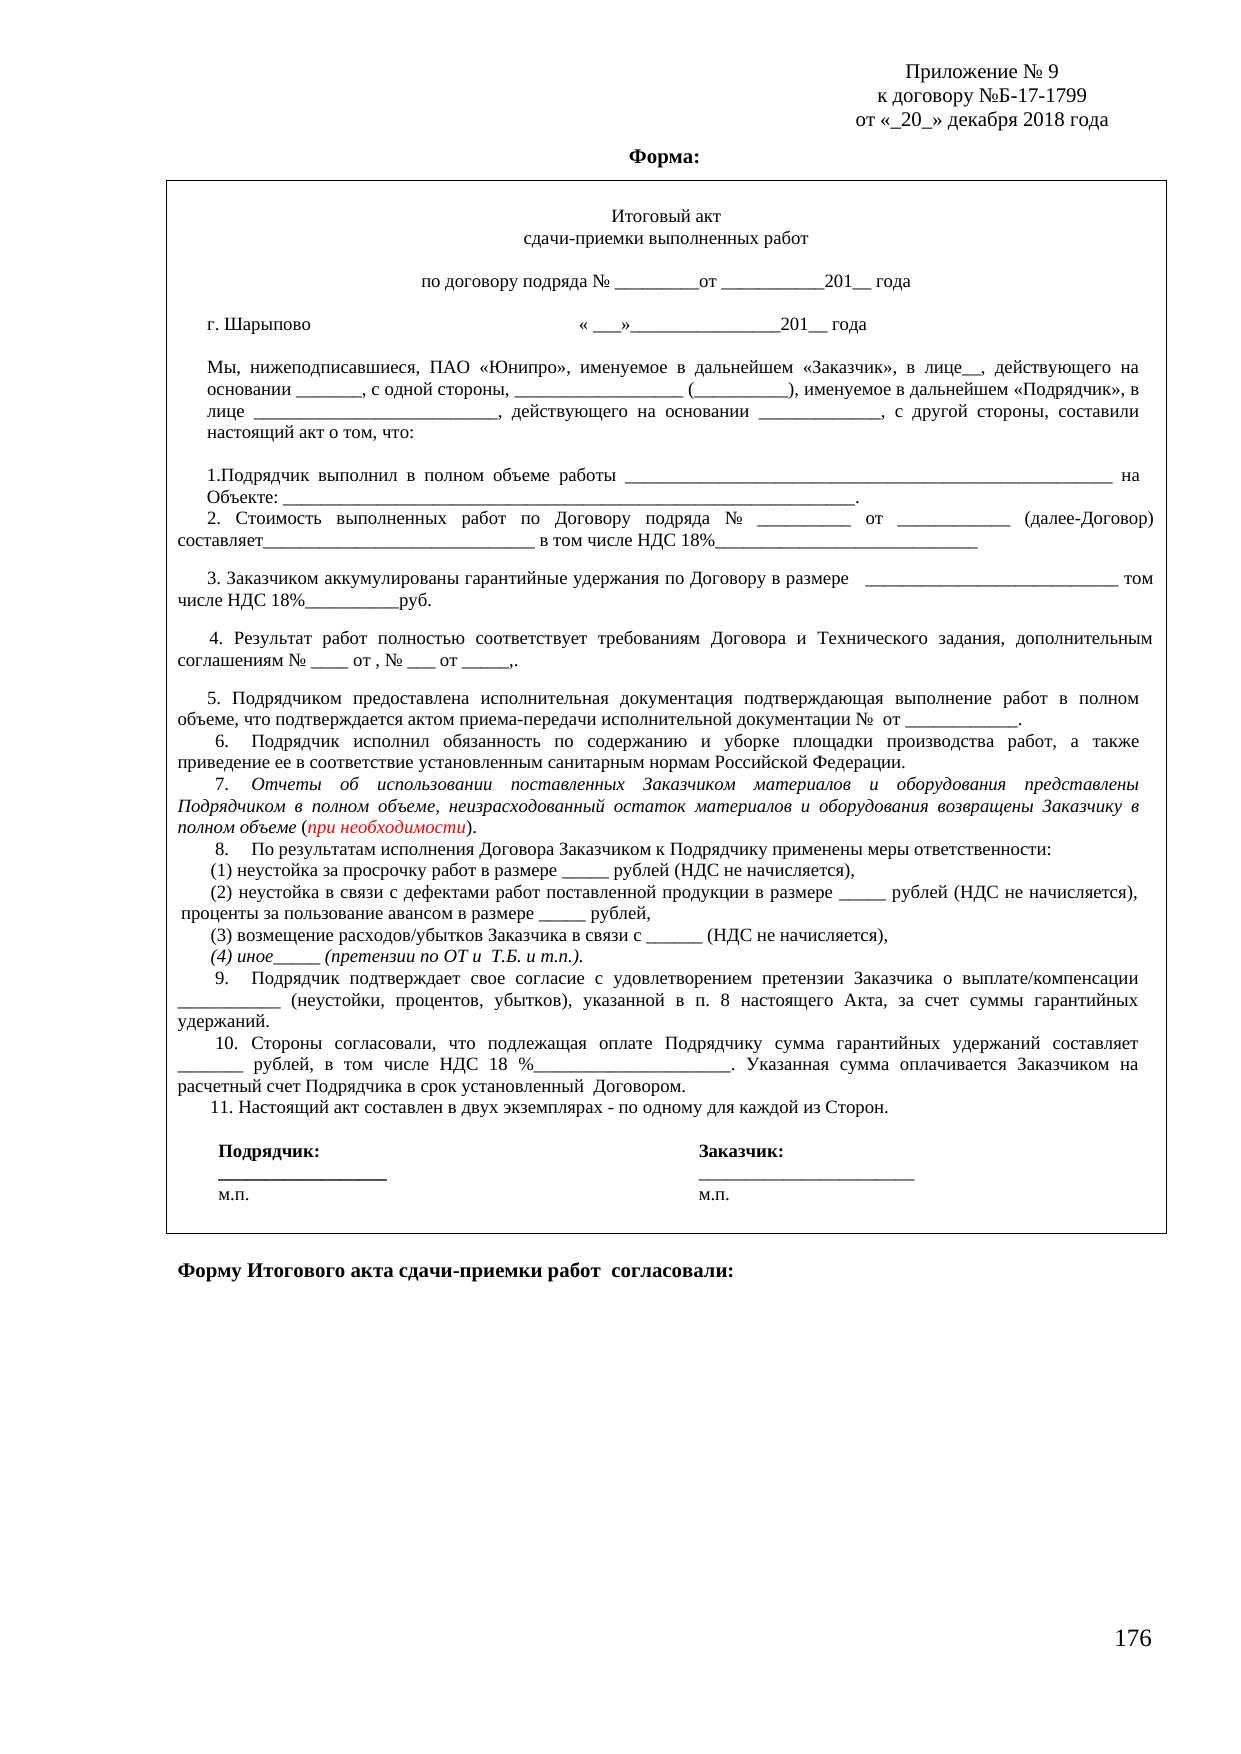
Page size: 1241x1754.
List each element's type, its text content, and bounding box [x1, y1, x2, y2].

text от «_20_» декабря 2018 года [812, 107, 1152, 131]
text Приложение № 9 [812, 59, 1152, 83]
text к договору №Б-17-1799 [812, 83, 1152, 107]
text Форму Итогового акта сдачи-приемки работ согласовали: [177, 1258, 1152, 1282]
table_header Итоговый акт сдачи-приемки выполненных работ по договору подряда № _________от ___________201__ года г. Шарыпово « ___»________________201__ года Мы, нижеподписавшиеся, ПАО «Юнипро», именуемое в дальнейшем «Заказчик», в лице__, действующего на основании _______, с одной стороны, __________________ (__________), именуемое в дальнейшем «Подрядчик», в лице __________________________, действующего на основании _____________, с другой стороны, составили настоящий акт о том, что: 1.Подрядчик выполнил в полном объеме работы ____________________________________________________ на Объекте: _____________________________________________________________. 2. Стоимость выполненных работ по Договору подряда № __________ от ____________ (далее-Договор) составляет_____________________________ в том числе НДС 18%____________________________ 3. Заказчиком аккумулированы гарантийные удержания по Договору в размере ___________________________ том числе НДС 18%__________руб. 4. Результат работ полностью соответствует требованиям Договора и Технического задания, дополнительным соглашениям № ____ от , № ___ от _____,. 5. Подрядчиком предоставлена исполнительная документация подтверждающая выполнение работ в полном объеме, что подтверждается актом приема-передачи исполнительной документации № от ____________. Подрядчик исполнил обязанность по содержанию и уборке площадки производства работ, а также приведение ее в соответствие установленным санитарным нормам Российской Федерации. Отчеты об использовании поставленных Заказчиком материалов и оборудования представлены Подрядчиком в полном объеме, неизрасходованный остаток материалов и оборудования возвращены Заказчику в полном объеме (при необходимости). По результатам исполнения Договора Заказчиком к Подрядчику применены меры ответственности: (1) неустойка за просрочку работ в размере _____ рублей (НДС не начисляется), (2) неустойка в связи с дефектами работ поставленной продукции в размере _____ рублей (НДС не начисляется), проценты за пользование авансом в размере _____ рублей, (3) возмещение расходов/убытков Заказчика в связи с ______ (НДС не начисляется), (4) иное_____ (претензии по ОТ и Т.Б. и т.п.). Подрядчик подтверждает свое согласие с удовлетворением претензии Заказчика о выплате/компенсации ___________ (неустойки, процентов, убытков), указанной в п. 8 настоящего Акта, за счет суммы гарантийных удержаний. Стороны согласовали, что подлежащая оплате Подрядчику сумма гарантийных удержаний составляет _______ рублей, в том числе НДС 18 %_____________________. Указанная сумма оплачивается Заказчиком на расчетный счет Подрядчика в срок установленный Договором. 11. Настоящий акт составлен в двух экземплярах - по одному для каждой из Сторон. [167, 181, 1166, 1233]
text Форма: [177, 144, 1152, 168]
